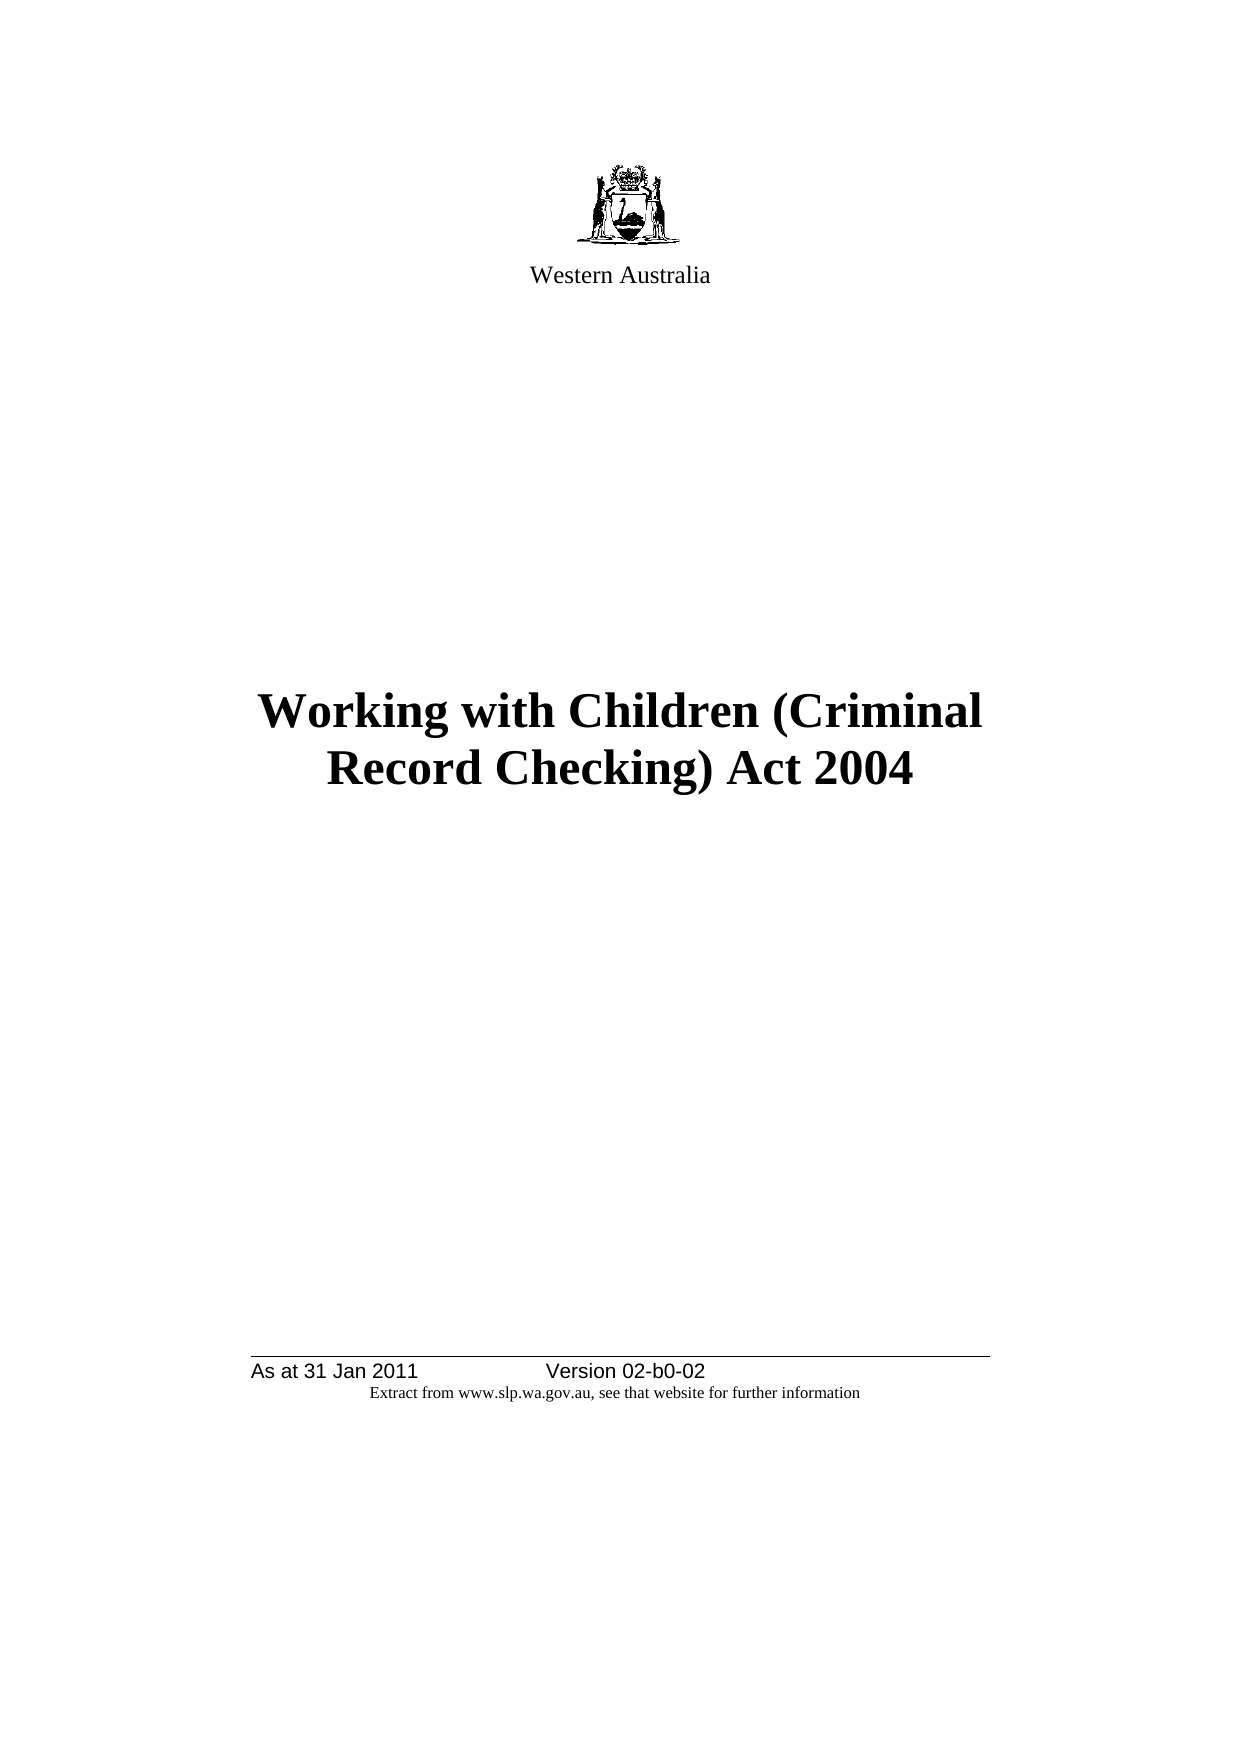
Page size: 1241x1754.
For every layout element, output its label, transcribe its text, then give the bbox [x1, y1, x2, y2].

text Working with Children (Criminal Record Checking) Act 2004 [251, 680, 990, 795]
text Western Australia [251, 260, 990, 289]
picture [576, 163, 680, 246]
